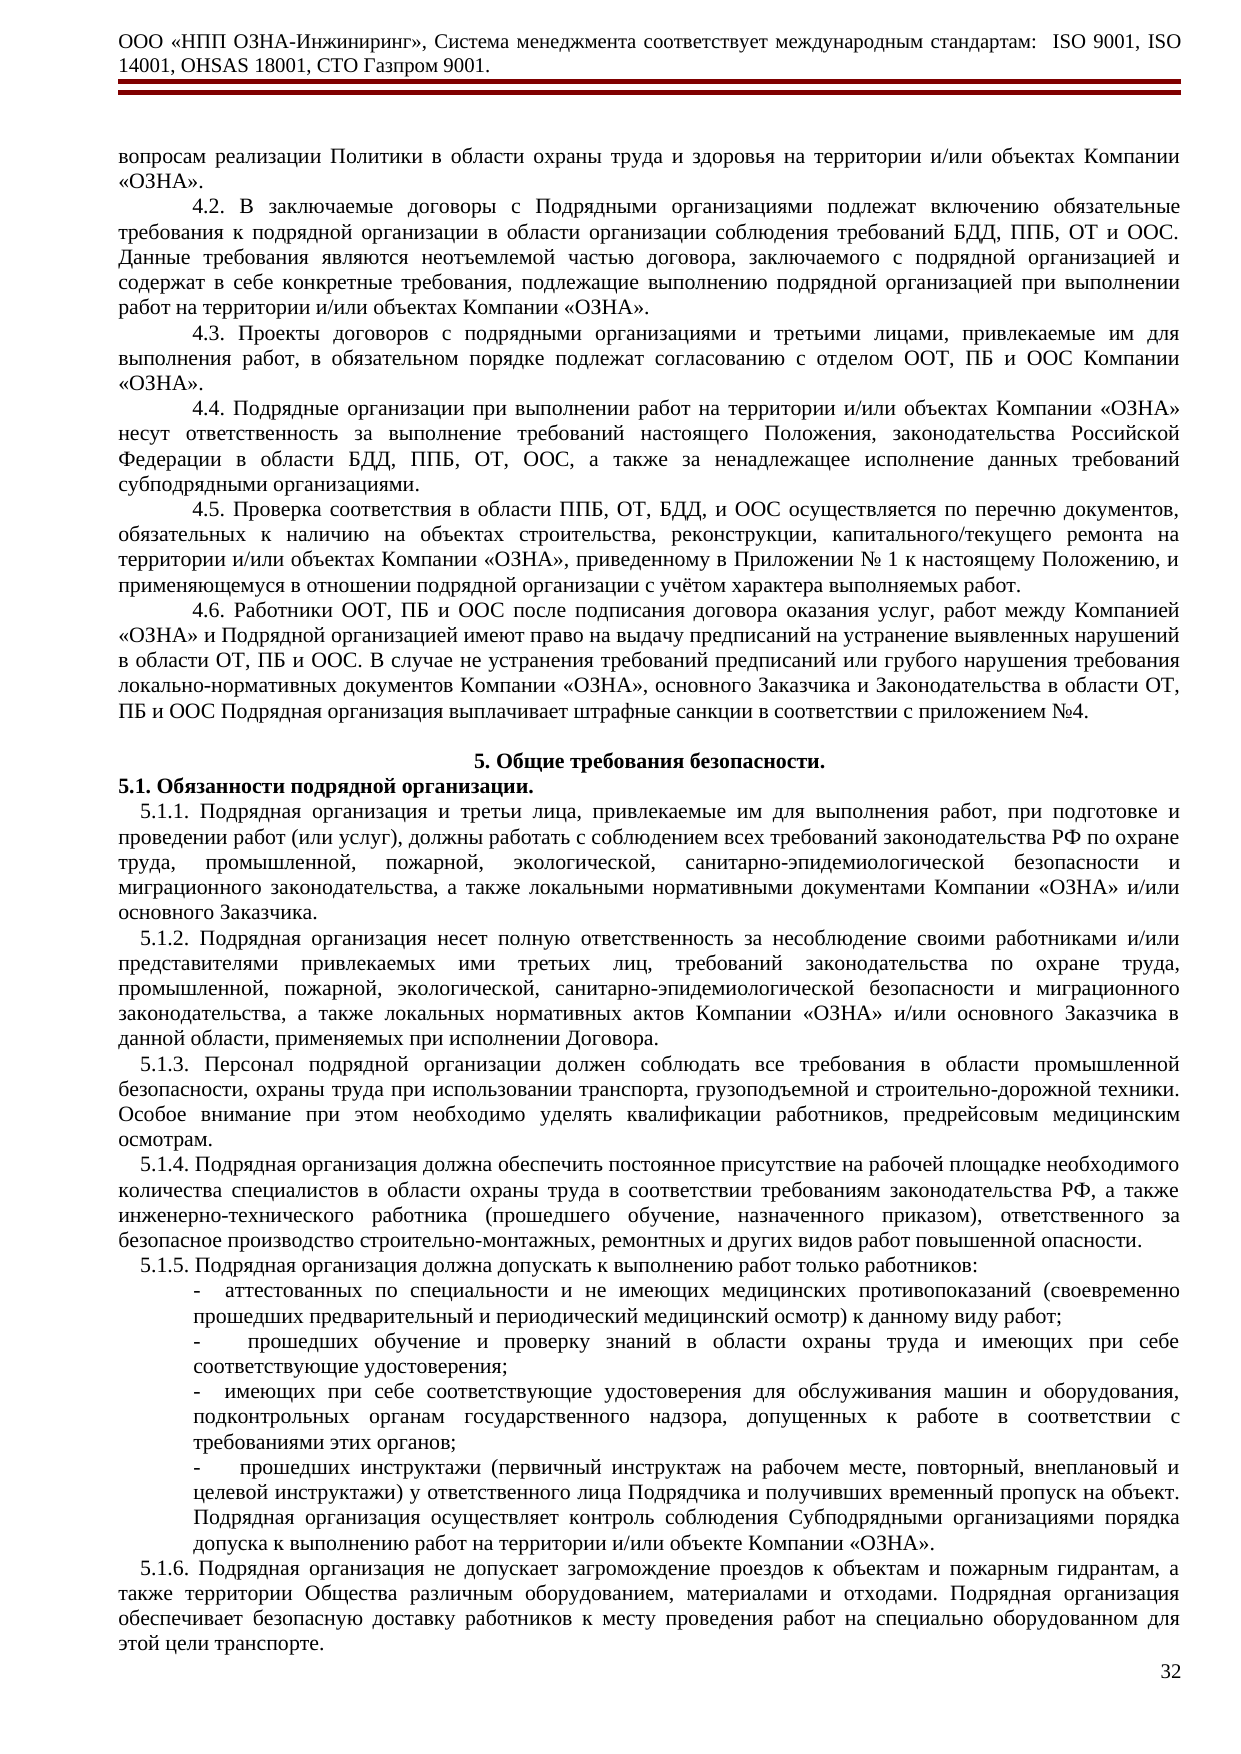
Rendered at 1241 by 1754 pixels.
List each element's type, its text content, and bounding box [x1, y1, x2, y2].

text 4.5. Проверка соответствия в области ППБ, ОТ, БДД, и ООС осуществляется по перечню документов, обязательных к наличию на объектах строительства, реконструкции, капитального/текущего ремонта на территории и/или объектах Компании «ОЗНА», приведенному в Приложении № 1 к настоящему Положению, и применяющемуся в отношении подрядной организации с учётом характера выполняемых работ. [118, 496, 1181, 597]
text - аттестованных по специальности и не имеющих медицинских противопоказаний (своевременно прошедших предварительный и периодический медицинский осмотр) к данному виду работ; [193, 1277, 1181, 1328]
text 5.1.1. Подрядная организация и третьи лица, привлекаемые им для выполнения работ, при подготовке и проведении работ (или услуг), должны работать с соблюдением всех требований законодательства РФ по охране труда, промышленной, пожарной, экологической, санитарно-эпидемиологической безопасности и миграционного законодательства, а также локальными нормативными документами Компании «ОЗНА» и/или основного Заказчика. [118, 798, 1181, 924]
text 4.6. Работники ООТ, ПБ и ООС после подписания договора оказания услуг, работ между Компанией «ОЗНА» и Подрядной организацией имеют право на выдачу предписаний на устранение выявленных нарушений в области ОТ, ПБ и ООС. В случае не устранения требований предписаний или грубого нарушения требования локально-нормативных документов Компании «ОЗНА», основного Заказчика и Законодательства в области ОТ, ПБ и ООС Подрядная организация выплачивает штрафные санкции в соответствии с приложением №4. [118, 597, 1181, 723]
text - имеющих при себе соответствующие удостоверения для обслуживания машин и оборудования, подконтрольных органам государственного надзора, допущенных к работе в соответствии с требованиями этих органов; [193, 1378, 1181, 1454]
text 5.1.2. Подрядная организация несет полную ответственность за несоблюдение своими работниками и/или представителями привлекаемых ими третьих лиц, требований законодательства по охране труда, промышленной, пожарной, экологической, санитарно-эпидемиологической безопасности и миграционного законодательства, а также локальных нормативных актов Компании «ОЗНА» и/или основного Заказчика в данной области, применяемых при исполнении Договора. [118, 924, 1181, 1051]
text 5. Общие требования безопасности. [118, 748, 1181, 773]
text 4.3. Проекты договоров с подрядными организациями и третьими лицами, привлекаемые им для выполнения работ, в обязательном порядке подлежат согласованию с отделом ООТ, ПБ и ООС Компании «ОЗНА». [118, 319, 1181, 395]
text 4.4. Подрядные организации при выполнении работ на территории и/или объектах Компании «ОЗНА» несут ответственность за выполнение требований настоящего Положения, законодательства Российской Федерации в области БДД, ППБ, ОТ, ООС, а также за ненадлежащее исполнение данных требований субподрядными организациями. [118, 395, 1181, 496]
text 4.2. В заключаемые договоры с Подрядными организациями подлежат включению обязательные требования к подрядной организации в области организации соблюдения требований БДД, ППБ, ОТ и ООС. Данные требования являются неотъемлемой частью договора, заключаемого с подрядной организацией и содержат в себе конкретные требования, подлежащие выполнению подрядной организацией при выполнении работ на территории и/или объектах Компании «ОЗНА». [118, 193, 1181, 319]
text - прошедших обучение и проверку знаний в области охраны труда и имеющих при себе соответствующие удостоверения; [193, 1328, 1181, 1378]
text 5.1.4. Подрядная организация должна обеспечить постоянное присутствие на рабочей площадке необходимого количества специалистов в области охраны труда в соответствии требованиям законодательства РФ, а также инженерно-технического работника (прошедшего обучение, назначенного приказом), ответственного за безопасное производство строительно-монтажных, ремонтных и других видов работ повышенной опасности. [118, 1151, 1181, 1252]
text 5.1. Обязанности подрядной организации. [118, 773, 1181, 798]
text 5.1.6. Подрядная организация не допускает загромождение проездов к объектам и пожарным гидрантам, а также территории Общества различным оборудованием, материалами и отходами. Подрядная организация обеспечивает безопасную доставку работников к месту проведения работ на специально оборудованном для этой цели транспорте. [118, 1555, 1181, 1656]
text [118, 143, 1181, 193]
text - прошедших инструктажи (первичный инструктаж на рабочем месте, повторный, внеплановый и целевой инструктажи) у ответственного лица Подрядчика и получивших временный пропуск на объект. Подрядная организация осуществляет контроль соблюдения Субподрядными организациями порядка допуска к выполнению работ на территории и/или объекте Компании «ОЗНА». [193, 1454, 1181, 1555]
text 5.1.5. Подрядная организация должна допускать к выполнению работ только работников: [118, 1252, 1181, 1277]
text 5.1.3. Персонал подрядной организации должен соблюдать все требования в области промышленной безопасности, охраны труда при использовании транспорта, грузоподъемной и строительно-дорожной техники. Особое внимание при этом необходимо уделять квалификации работников, предрейсовым медицинским осмотрам. [118, 1051, 1181, 1151]
